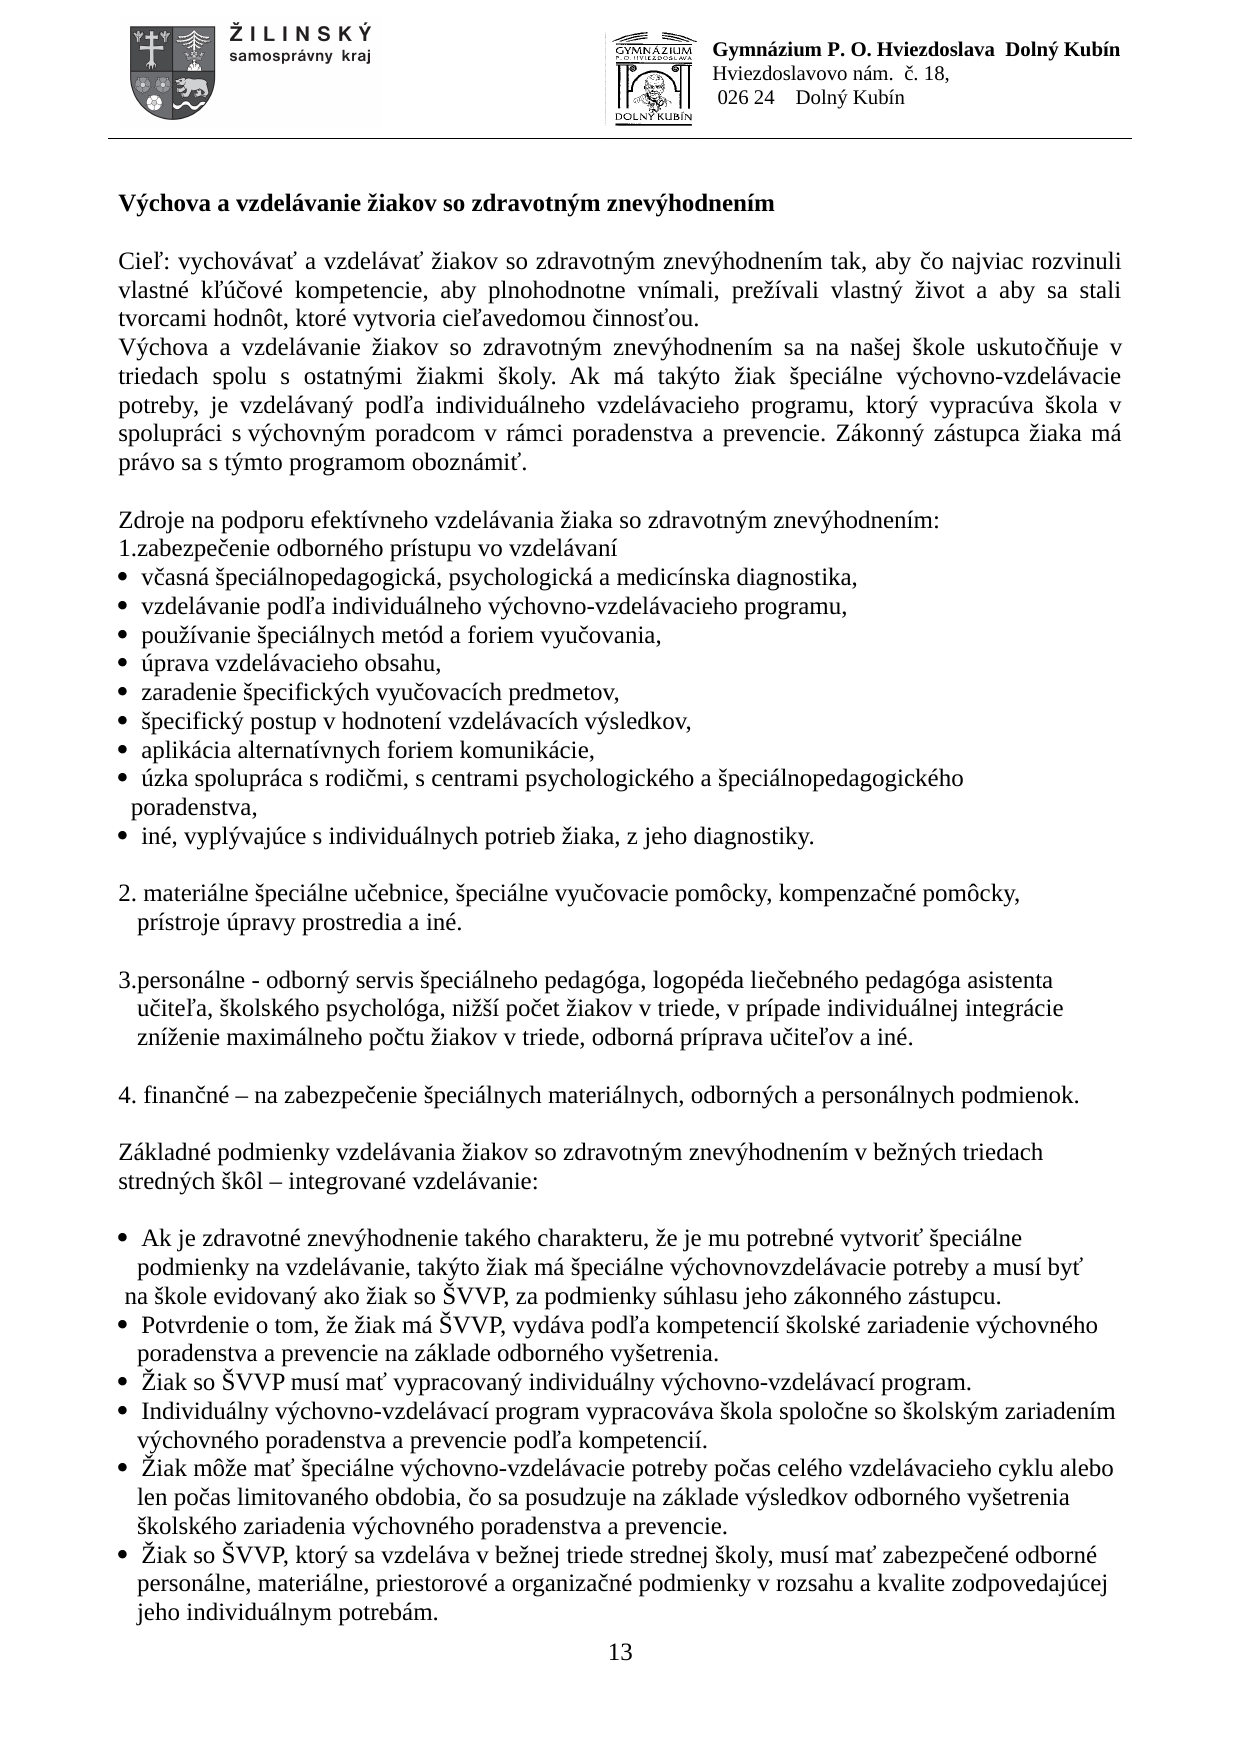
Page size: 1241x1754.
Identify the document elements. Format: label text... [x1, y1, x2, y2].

text Výchova a vzdelávanie žiakov so zdravotným znevýhodnením sa na našej škole uskutočňuje v triedach spolu s ostatnými žiakmi školy. Ak má takýto žiak špeciálne výchovno-vzdelávacie potreby, je vzdelávaný podľa individuálneho vzdelávacieho programu, ktorý vypracúva škola v spolupráci s výchovným poradcom v rámci poradenstva a prevencie. Zákonný zástupca žiaka má právo sa s týmto programom oboznámiť. [118, 332, 1122, 476]
text Individuálny výchovno-vzdelávací program vypracováva škola spoločne so školským zariadením [118, 1396, 1122, 1425]
text Žiak so ŠVVP musí mať vypracovaný individuálny výchovno-vzdelávací program. [118, 1367, 1122, 1396]
text 1.zabezpečenie odborného prístupu vo vzdelávaní [118, 533, 1122, 562]
text zaradenie špecifických vyučovacích predmetov, [118, 677, 1122, 706]
text personálne, materiálne, priestorové a organizačné podmienky v rozsahu a kvalite zodpovedajúcej [118, 1568, 1122, 1597]
text prístroje úpravy prostredia a iné. [118, 907, 1122, 936]
text Žiak so ŠVVP, ktorý sa vzdeláva v bežnej triede strednej školy, musí mať zabezpečené odborné [118, 1540, 1122, 1568]
text poradenstva, [118, 792, 1122, 821]
text úzka spolupráca s rodičmi, s centrami psychologického a špeciálnopedagogického [118, 763, 1122, 792]
text len počas limitovaného obdobia, čo sa posudzuje na základe výsledkov odborného vyšetrenia [118, 1482, 1122, 1511]
text úprava vzdelávacieho obsahu, [118, 648, 1122, 677]
text používanie špeciálnych metód a foriem vyučovania, [118, 620, 1122, 648]
text zníženie maximálneho počtu žiakov v triede, odborná príprava učiteľov a iné. [118, 1022, 1122, 1051]
text poradenstva a prevencie na základe odborného vyšetrenia. [118, 1338, 1122, 1367]
text učiteľa, školského psychológa, nižší počet žiakov v triede, v prípade individuálnej integrácie [118, 993, 1122, 1022]
text aplikácia alternatívnych foriem komunikácie, [118, 735, 1122, 763]
text 3.personálne - odborný servis špeciálneho pedagóga, logopéda liečebného pedagóga asistenta [118, 965, 1122, 993]
text vzdelávanie podľa individuálneho výchovno-vzdelávacieho programu, [118, 591, 1122, 620]
text Výchova a vzdelávanie žiakov so zdravotným znevýhodnením [118, 188, 1122, 217]
text stredných škôl – integrované vzdelávanie: [118, 1166, 1122, 1195]
text Cieľ: vychovávať a vzdelávať žiakov so zdravotným znevýhodnením tak, aby čo najviac rozvinuli vlastné kľúčové kompetencie, aby plnohodnotne vnímali, prežívali vlastný život a aby sa stali tvorcami hodnôt, ktoré vytvoria cieľavedomou činnosťou. [118, 246, 1122, 332]
text špecifický postup v hodnotení vzdelávacích výsledkov, [118, 706, 1122, 735]
text 2. materiálne špeciálne učebnice, špeciálne vyučovacie pomôcky, kompenzačné pomôcky, [118, 878, 1122, 907]
text Ak je zdravotné znevýhodnenie takého charakteru, že je mu potrebné vytvoriť špeciálne [118, 1223, 1122, 1252]
text Základné podmienky vzdelávania žiakov so zdravotným znevýhodnením v bežných triedach [118, 1137, 1122, 1166]
text Žiak môže mať špeciálne výchovno-vzdelávacie potreby počas celého vzdelávacieho cyklu alebo [118, 1453, 1122, 1482]
text Potvrdenie o tom, že žiak má ŠVVP, vydáva podľa kompetencií školské zariadenie výchovného [118, 1310, 1122, 1338]
text Zdroje na podporu efektívneho vzdelávania žiaka so zdravotným znevýhodnením: [118, 505, 1122, 533]
text jeho individuálnym potrebám. [118, 1597, 1122, 1626]
picture [119, 17, 382, 129]
text školského zariadenia výchovného poradenstva a prevencie. [118, 1511, 1122, 1540]
text iné, vyplývajúce s individuálnych potrieb žiaka, z jeho diagnostiky. [118, 821, 1122, 850]
text včasná špeciálnopedagogická, psychologická a medicínska diagnostika, [118, 562, 1122, 591]
text na škole evidovaný ako žiak so ŠVVP, za podmienky súhlasu jeho zákonného zástupcu. [118, 1281, 1122, 1310]
text 4. finančné – na zabezpečenie špeciálnych materiálnych, odborných a personálnych podmienok. [118, 1080, 1122, 1108]
text podmienky na vzdelávanie, takýto žiak má špeciálne výchovnovzdelávacie potreby a musí byť [118, 1252, 1122, 1281]
text výchovného poradenstva a prevencie podľa kompetencií. [118, 1425, 1122, 1453]
